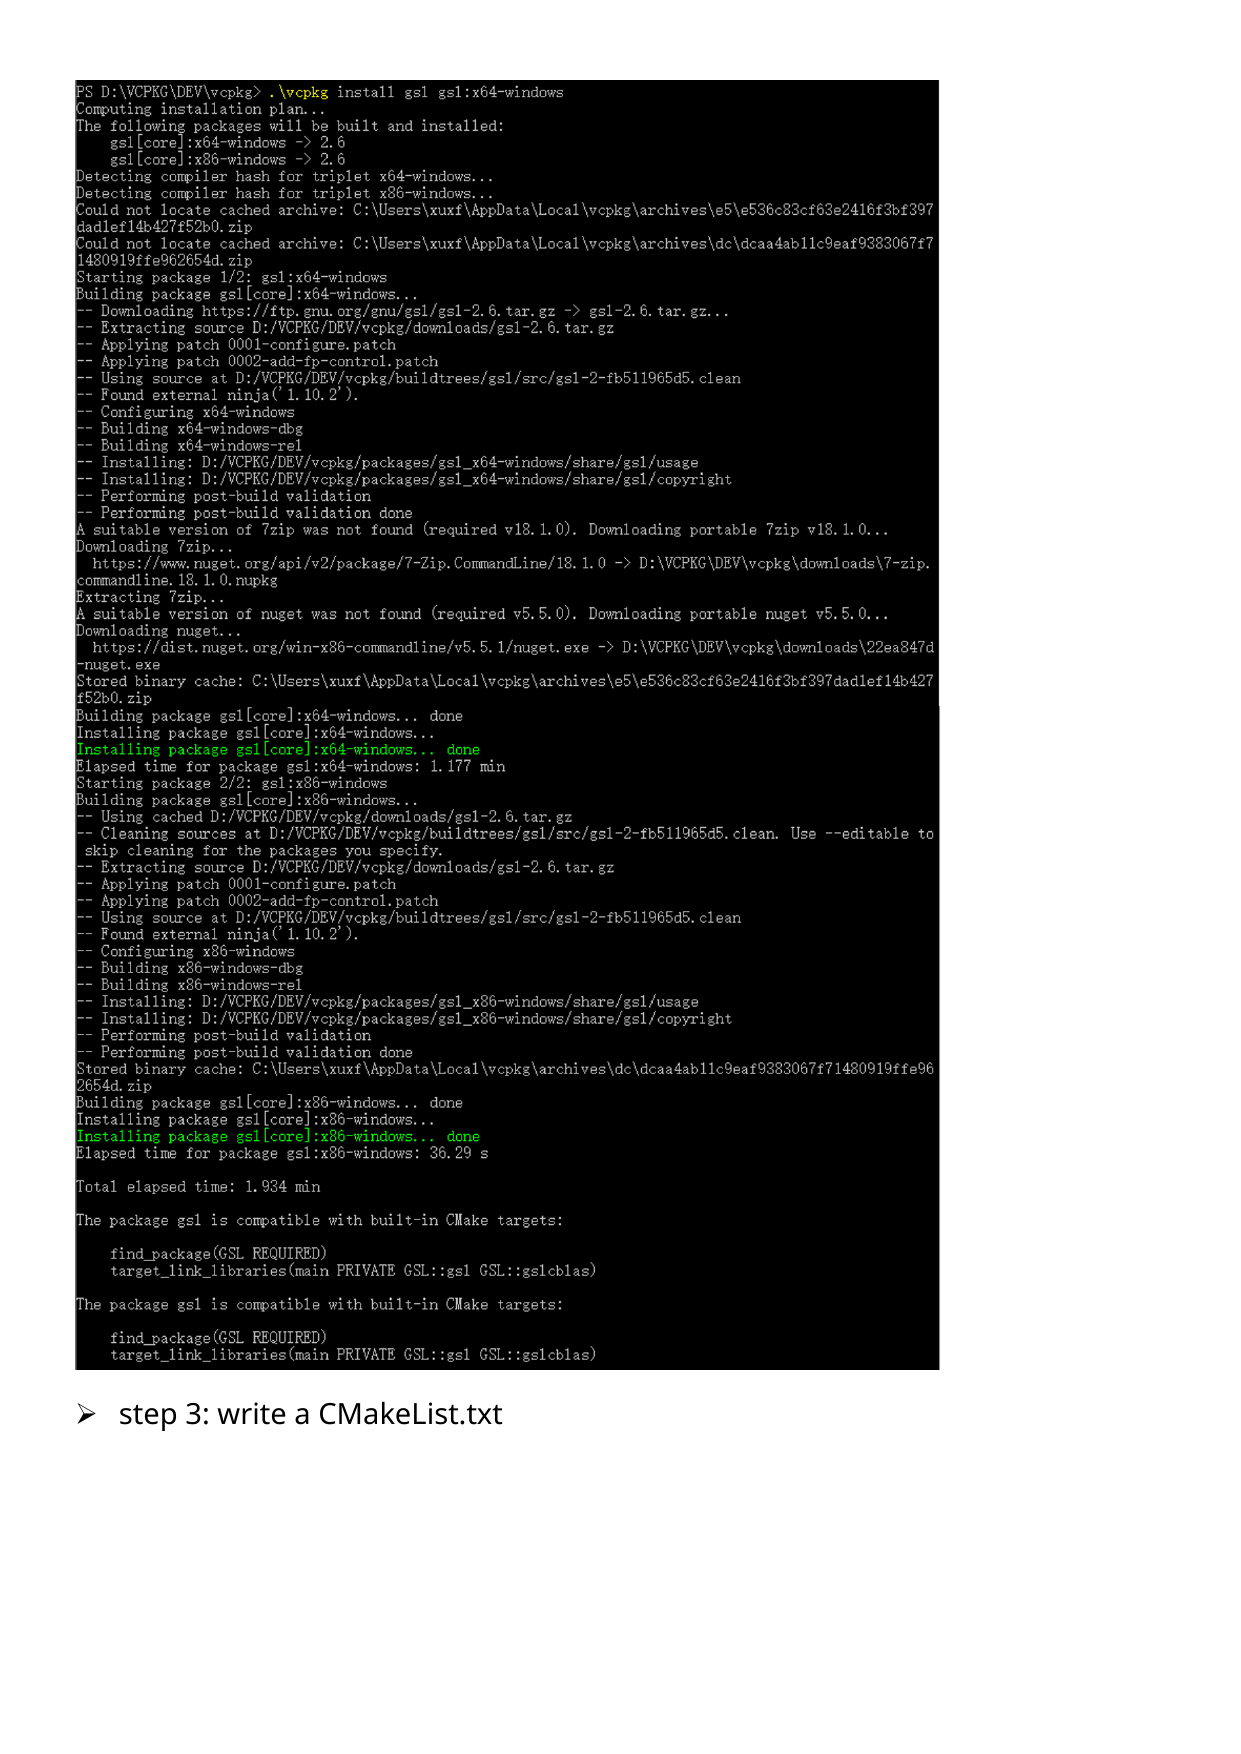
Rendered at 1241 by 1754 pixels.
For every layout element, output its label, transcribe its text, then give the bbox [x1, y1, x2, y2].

list step 3: write a CMakeList.txt [75, 1381, 1165, 1446]
picture [75, 80, 941, 1370]
